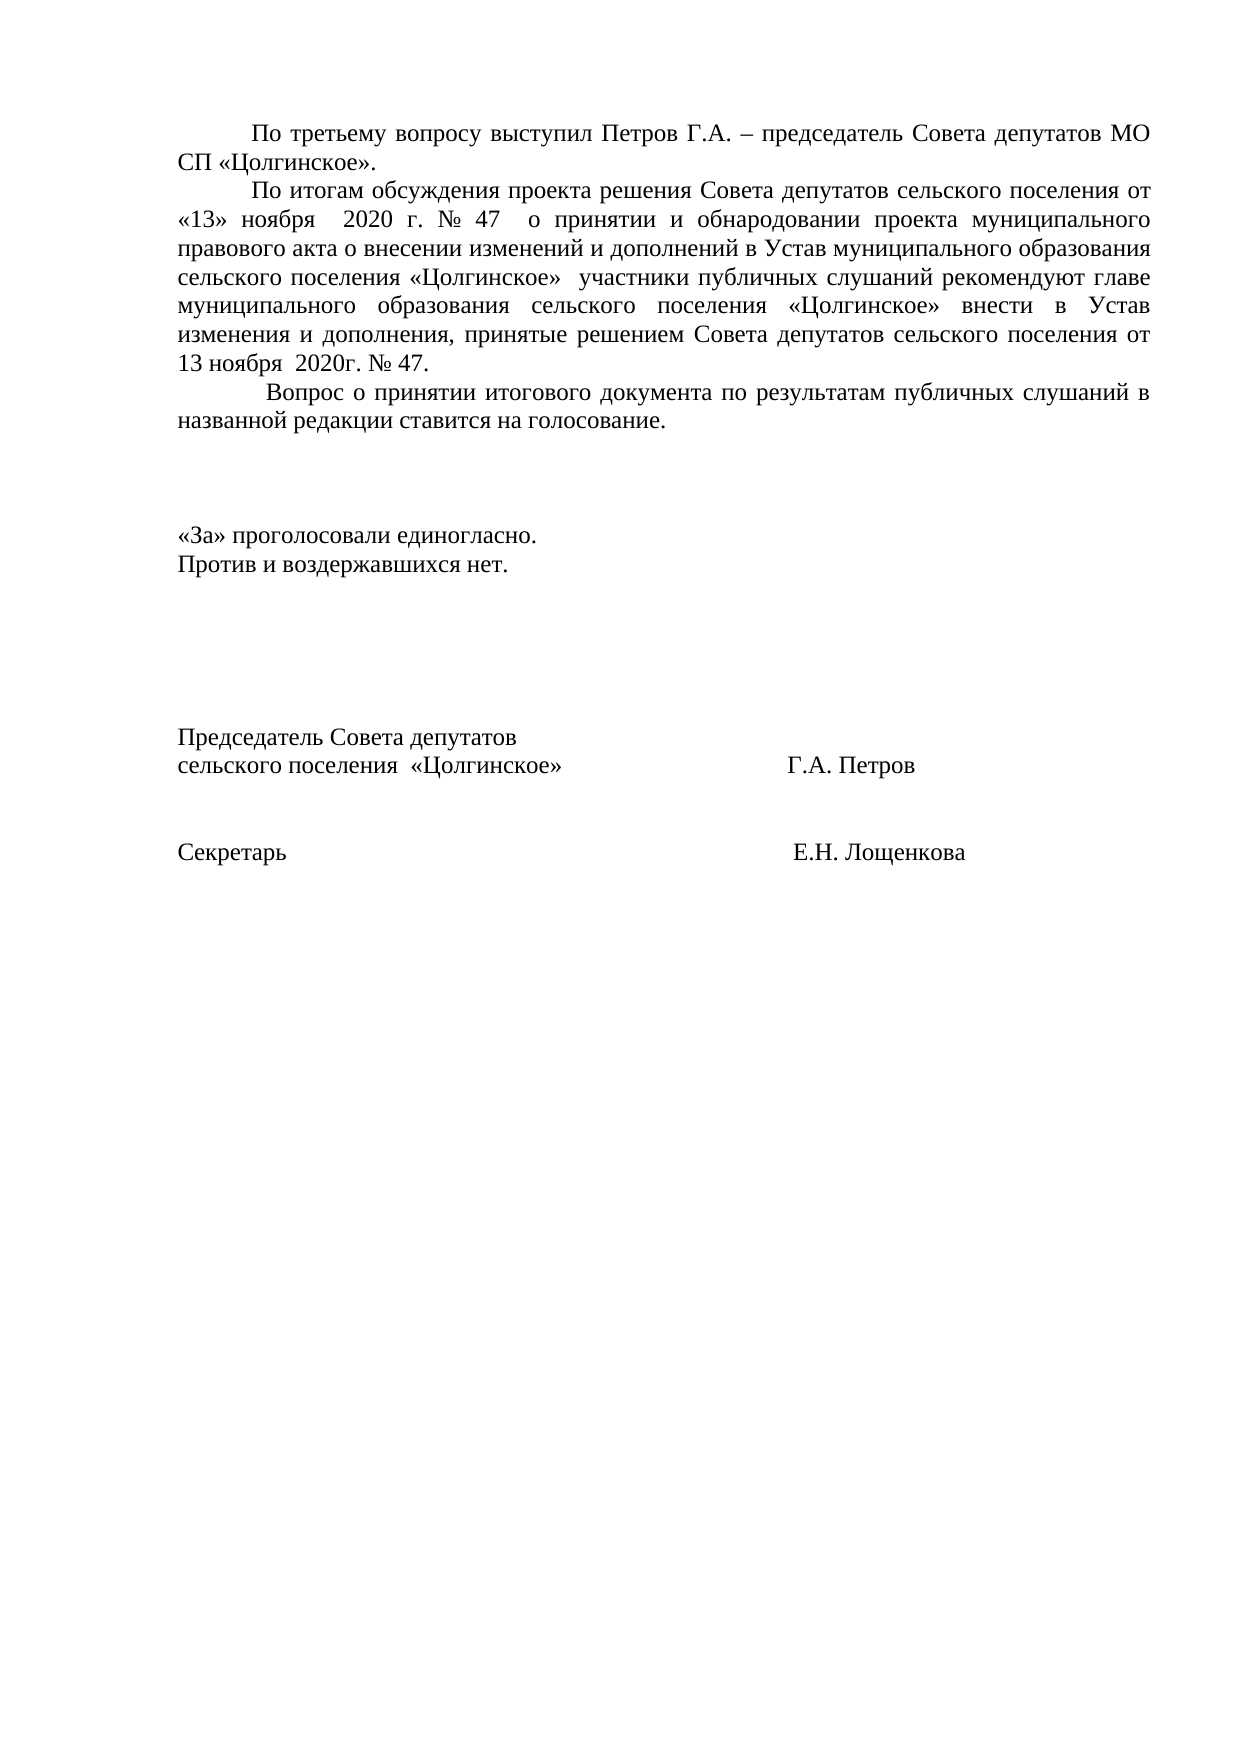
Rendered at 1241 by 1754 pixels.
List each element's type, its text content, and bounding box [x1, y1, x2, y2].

text Вопрос о принятии итогового документа по результатам публичных слушаний в названной редакции ставится на голосование. [177, 377, 1152, 434]
text Против и воздержавшихся нет. [177, 549, 1152, 578]
text «За» проголосовали единогласно. [177, 521, 1152, 549]
text Председатель Совета депутатов [177, 722, 1152, 751]
text Секретарь Е.Н. Лощенкова [177, 837, 1152, 866]
text сельского поселения «Цолгинское» Г.А. Петров [177, 751, 1152, 779]
text По итогам обсуждения проекта решения Совета депутатов сельского поселения от «13» ноября 2020 г. № 47 о принятии и обнародовании проекта муниципального правового акта о внесении изменений и дополнений в Устав муниципального образования сельского поселения «Цолгинское» участники публичных слушаний рекомендуют главе муниципального образования сельского поселения «Цолгинское» внести в Устав изменения и дополнения, принятые решением Совета депутатов сельского поселения от 13 ноября 2020г. № 47. [177, 176, 1152, 377]
text По третьему вопросу выступил Петров Г.А. – председатель Совета депутатов МО СП «Цолгинское». [177, 118, 1152, 176]
